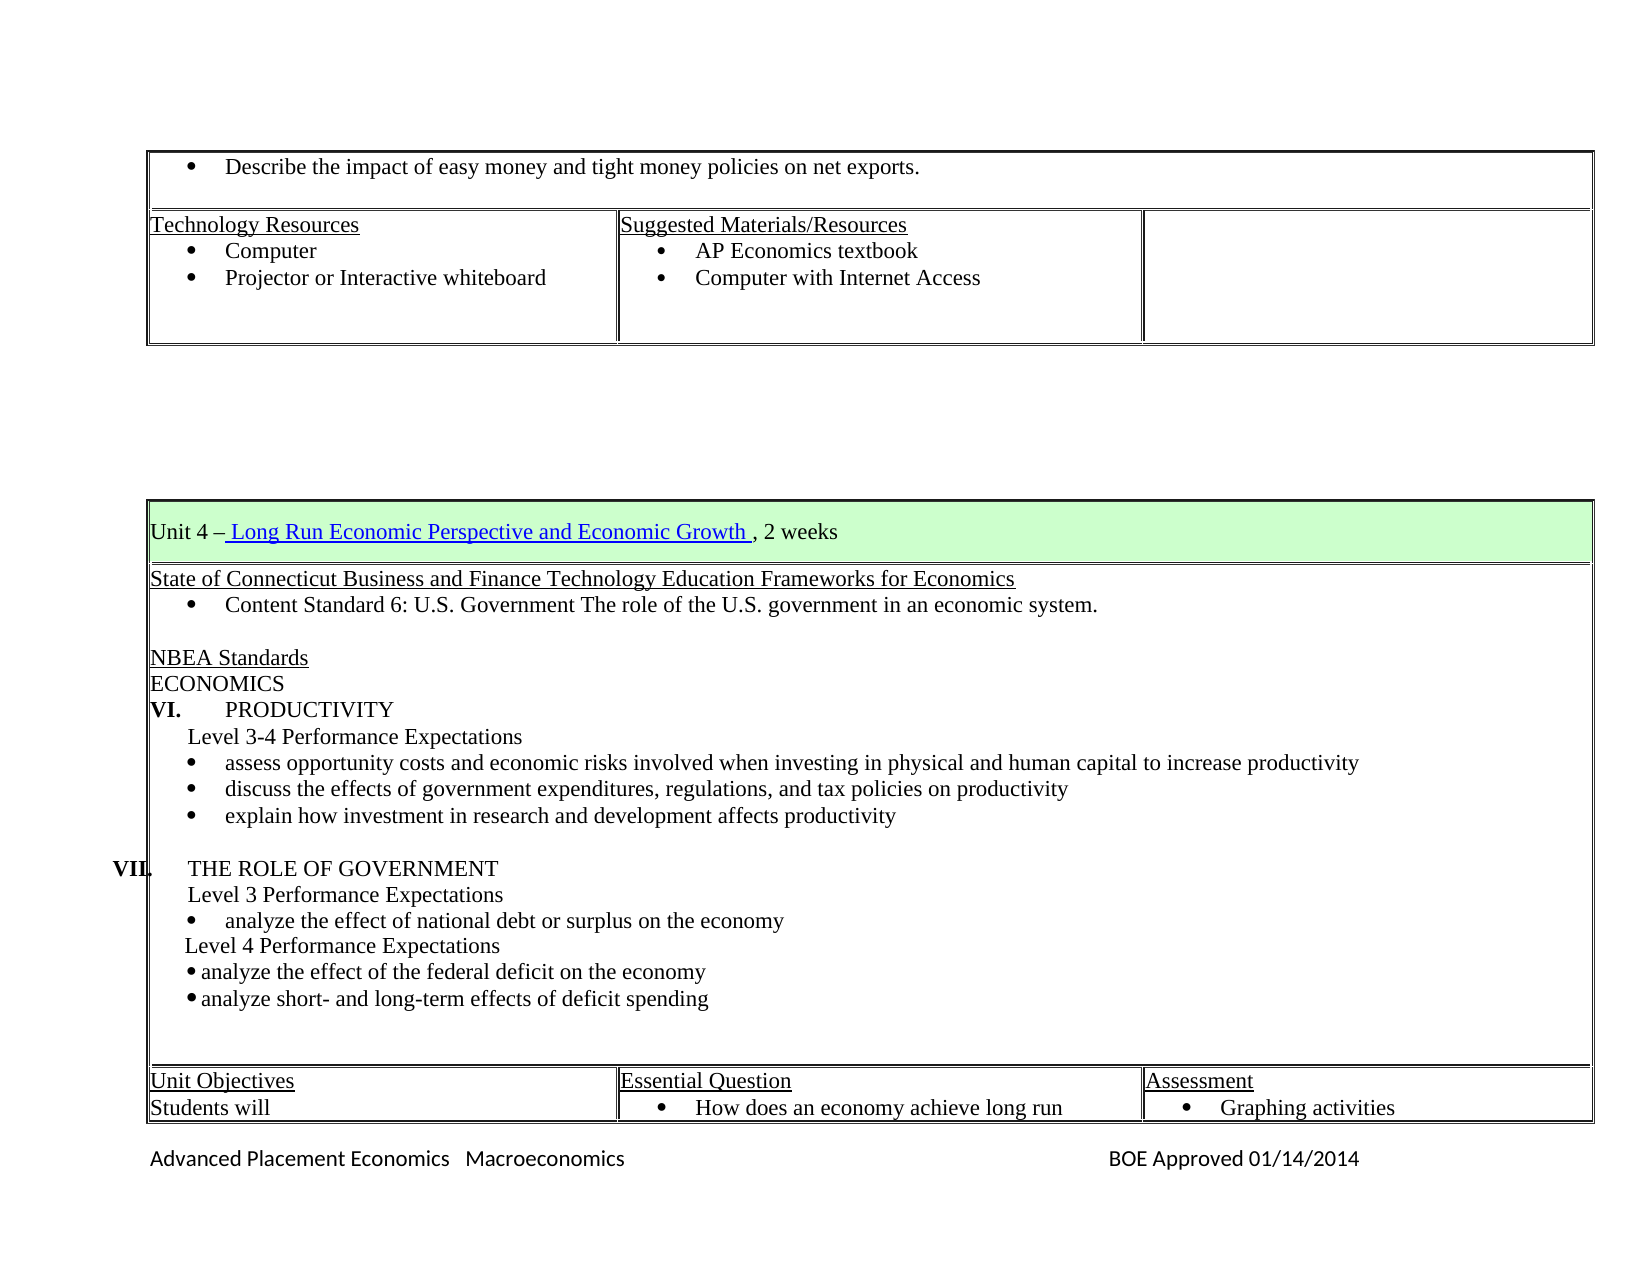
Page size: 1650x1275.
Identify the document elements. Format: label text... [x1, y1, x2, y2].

table_cell Technology Resources Computer Projector or Interactive whiteboard [148, 208, 618, 343]
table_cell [150, 153, 1592, 208]
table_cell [150, 1064, 618, 1120]
table_header Unit 4 – Long Run Economic Perspective and Economic Growth , 2 weeks [150, 502, 1592, 561]
table_cell Suggested Materials/Resources AP Economics textbook Computer with Internet Access [618, 209, 1143, 343]
table_cell State of Connecticut Business and Finance Technology Education Frameworks for Economics Content Standard 6: U.S. Government The role of the U.S. government in an economic system. NBEA Standards Economics Productivity Level 3-4 Performance Expectations assess opportunity costs and economic risks involved when investing in physical and human capital to increase productivity discuss the effects of government expenditures, regulations, and tax policies on productivity explain how investment in research and development affects productivity The Role of Government Level 3 Performance Expectations analyze the effect of national debt or surplus on the economy Level 4 Performance Expectations analyze the effect of the federal deficit on the economy analyze short- and long-term effects of deficit spending [150, 561, 1592, 1064]
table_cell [1143, 1064, 1592, 1120]
table_cell [1143, 208, 1593, 343]
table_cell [618, 1066, 1143, 1120]
